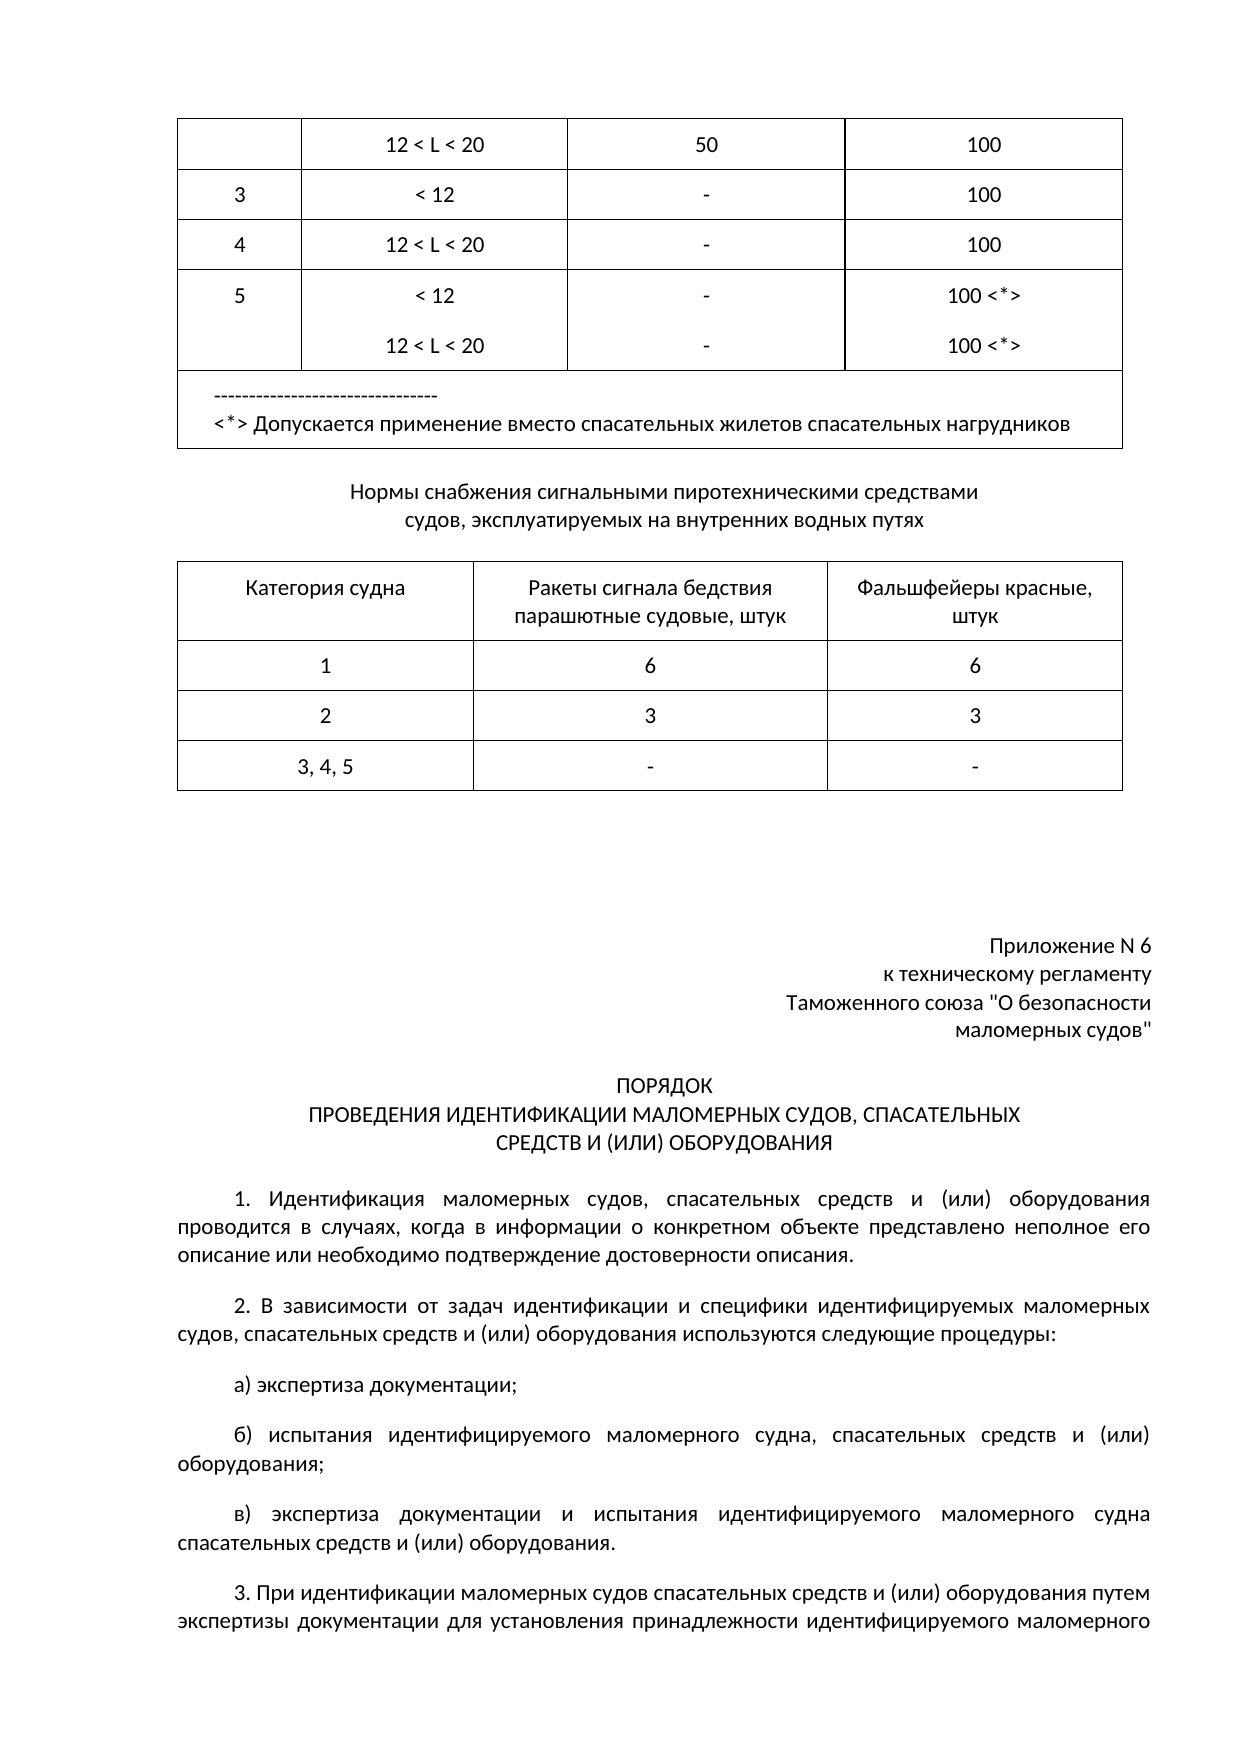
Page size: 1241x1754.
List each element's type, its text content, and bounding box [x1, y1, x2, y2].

table_cell 2 [178, 119, 301, 168]
table_cell - [474, 741, 827, 790]
table_header Фальшфейеры красные, штук [828, 562, 1122, 639]
text СРЕДСТВ И (ИЛИ) ОБОРУДОВАНИЯ [177, 1128, 1152, 1156]
text ПРОВЕДЕНИЯ ИДЕНТИФИКАЦИИ МАЛОМЕРНЫХ СУДОВ, СПАСАТЕЛЬНЫХ [177, 1100, 1152, 1128]
table_cell 6 [474, 641, 827, 690]
table_cell 1 [178, 641, 473, 690]
table_cell 100 <*> [846, 319, 1122, 370]
text Приложение N 6 [177, 932, 1152, 959]
table_cell 3 [178, 170, 301, 219]
table_cell - [568, 220, 844, 269]
table_cell -------------------------------- <*> Допускается применение вместо спасательных жилетов спасательных нагрудников [178, 371, 1122, 448]
table_cell 100 [846, 170, 1122, 219]
text ПОРЯДОК [177, 1072, 1152, 1100]
table_cell 3, 4, 5 [178, 741, 473, 790]
table_cell - [568, 270, 844, 319]
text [177, 1578, 1152, 1634]
table_cell - [828, 741, 1122, 790]
text судов, эксплуатируемых на внутренних водных путях [177, 505, 1152, 533]
text Таможенного союза "О безопасности [177, 988, 1152, 1016]
table_cell - [568, 319, 844, 370]
table_cell 12 < L < 20 [302, 220, 567, 269]
table_header Категория судна [178, 562, 473, 639]
table_cell 50 [568, 119, 844, 168]
text 2. В зависимости от задач идентификации и специфики идентифицируемых маломерных судов, спасательных средств и (или) оборудования используются следующие процедуры: [177, 1291, 1152, 1347]
table_cell 6 [828, 641, 1122, 690]
text а) экспертиза документации; [177, 1370, 1152, 1398]
text 1. Идентификация маломерных судов, спасательных средств и (или) оборудования проводится в случаях, когда в информации о конкретном объекте представлено неполное его описание или необходимо подтверждение достоверности описания. [177, 1184, 1152, 1268]
text Нормы снабжения сигнальными пиротехническими средствами [177, 477, 1152, 505]
table_cell 4 [178, 220, 301, 269]
table_cell 100 <*> [846, 270, 1122, 319]
text б) испытания идентифицируемого маломерного судна, спасательных средств и (или) оборудования; [177, 1421, 1152, 1477]
table_cell 3 [828, 691, 1122, 740]
table_header Ракеты сигнала бедствия парашютные судовые, штук [474, 562, 827, 639]
table_cell < 12 [302, 270, 567, 319]
table_cell 12 < L < 20 [302, 119, 567, 168]
text маломерных судов" [177, 1016, 1152, 1044]
table_cell 100 [846, 119, 1122, 168]
table_cell 12 < L < 20 [302, 319, 567, 370]
table_cell 100 [846, 220, 1122, 269]
text к техническому регламенту [177, 959, 1152, 988]
table_cell - [568, 170, 844, 219]
table_cell 2 [178, 691, 473, 740]
table_cell 3 [474, 691, 827, 740]
text в) экспертиза документации и испытания идентифицируемого маломерного судна спасательных средств и (или) оборудования. [177, 1499, 1152, 1556]
table_cell < 12 [302, 170, 567, 219]
table_cell 5 [178, 270, 301, 370]
